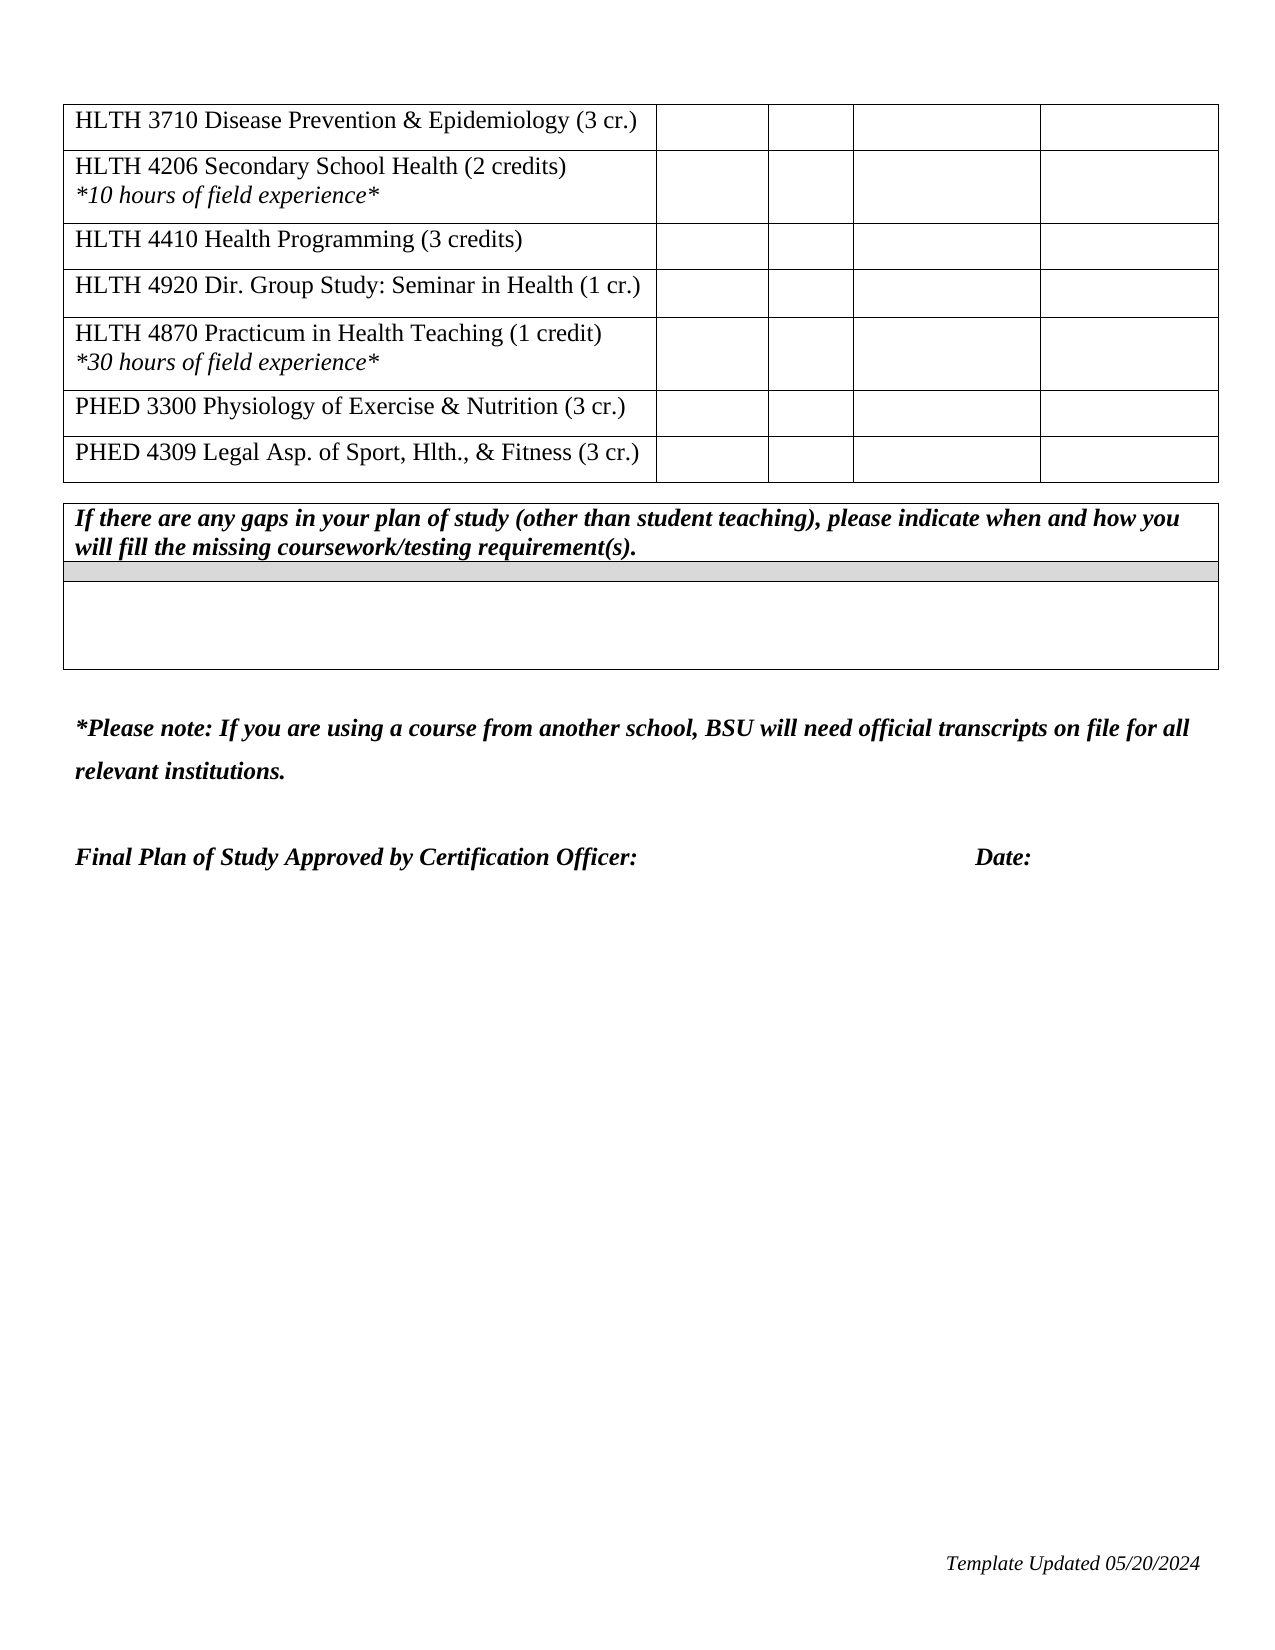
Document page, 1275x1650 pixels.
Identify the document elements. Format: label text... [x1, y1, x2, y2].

table_cell [769, 270, 853, 317]
table_cell HLTH 4870 Practicum in Health Teaching (1 credit) *30 hours of field experience* [64, 318, 656, 390]
table_cell [854, 151, 1040, 223]
table_cell [854, 224, 1040, 269]
table_cell [1041, 437, 1218, 482]
text Final Plan of Study Approved by Certification Officer: Date: [75, 842, 1200, 871]
table_cell [657, 437, 768, 482]
table_cell [769, 105, 853, 150]
table_cell [1041, 224, 1218, 269]
table_cell [769, 437, 853, 482]
table_cell PHED 4309 Legal Asp. of Sport, Hlth., & Fitness (3 cr.) [64, 437, 656, 482]
table_cell [854, 437, 1040, 482]
table_cell PHED 3300 Physiology of Exercise & Nutrition (3 cr.) [64, 391, 656, 436]
table_cell [854, 391, 1040, 436]
table_cell [657, 151, 768, 223]
table_cell HLTH 4206 Secondary School Health (2 credits) *10 hours of field experience* [64, 151, 656, 223]
table_cell [769, 318, 853, 390]
table_cell [64, 582, 1218, 668]
table_header If there are any gaps in your plan of study (other than student teaching), please indicate when and how you will fill the missing coursework/testing requirement(s). [64, 504, 1218, 561]
table_cell [854, 270, 1040, 317]
table_cell [1041, 318, 1218, 390]
table_cell [769, 224, 853, 269]
table_cell [769, 151, 853, 223]
table_cell [657, 105, 768, 150]
table_cell [854, 318, 1040, 390]
table_cell HLTH 4920 Dir. Group Study: Seminar in Health (1 cr.) [64, 270, 656, 317]
table_cell [657, 391, 768, 436]
table_cell [1041, 391, 1218, 436]
table_cell [1041, 270, 1218, 317]
table_cell [657, 224, 768, 269]
table_cell [657, 318, 768, 390]
table_cell [1041, 105, 1218, 150]
table_cell HLTH 3710 Disease Prevention & Epidemiology (3 cr.) [64, 105, 656, 150]
table_cell [769, 391, 853, 436]
table_cell [657, 270, 768, 317]
table_cell HLTH 4410 Health Programming (3 credits) [64, 224, 656, 269]
table_cell [64, 562, 1218, 581]
table_cell [1041, 151, 1218, 223]
table_cell [854, 105, 1040, 150]
text *Please note: If you are using a course from another school, BSU will need official transcripts on file for all relevant institutions. [75, 713, 1200, 784]
